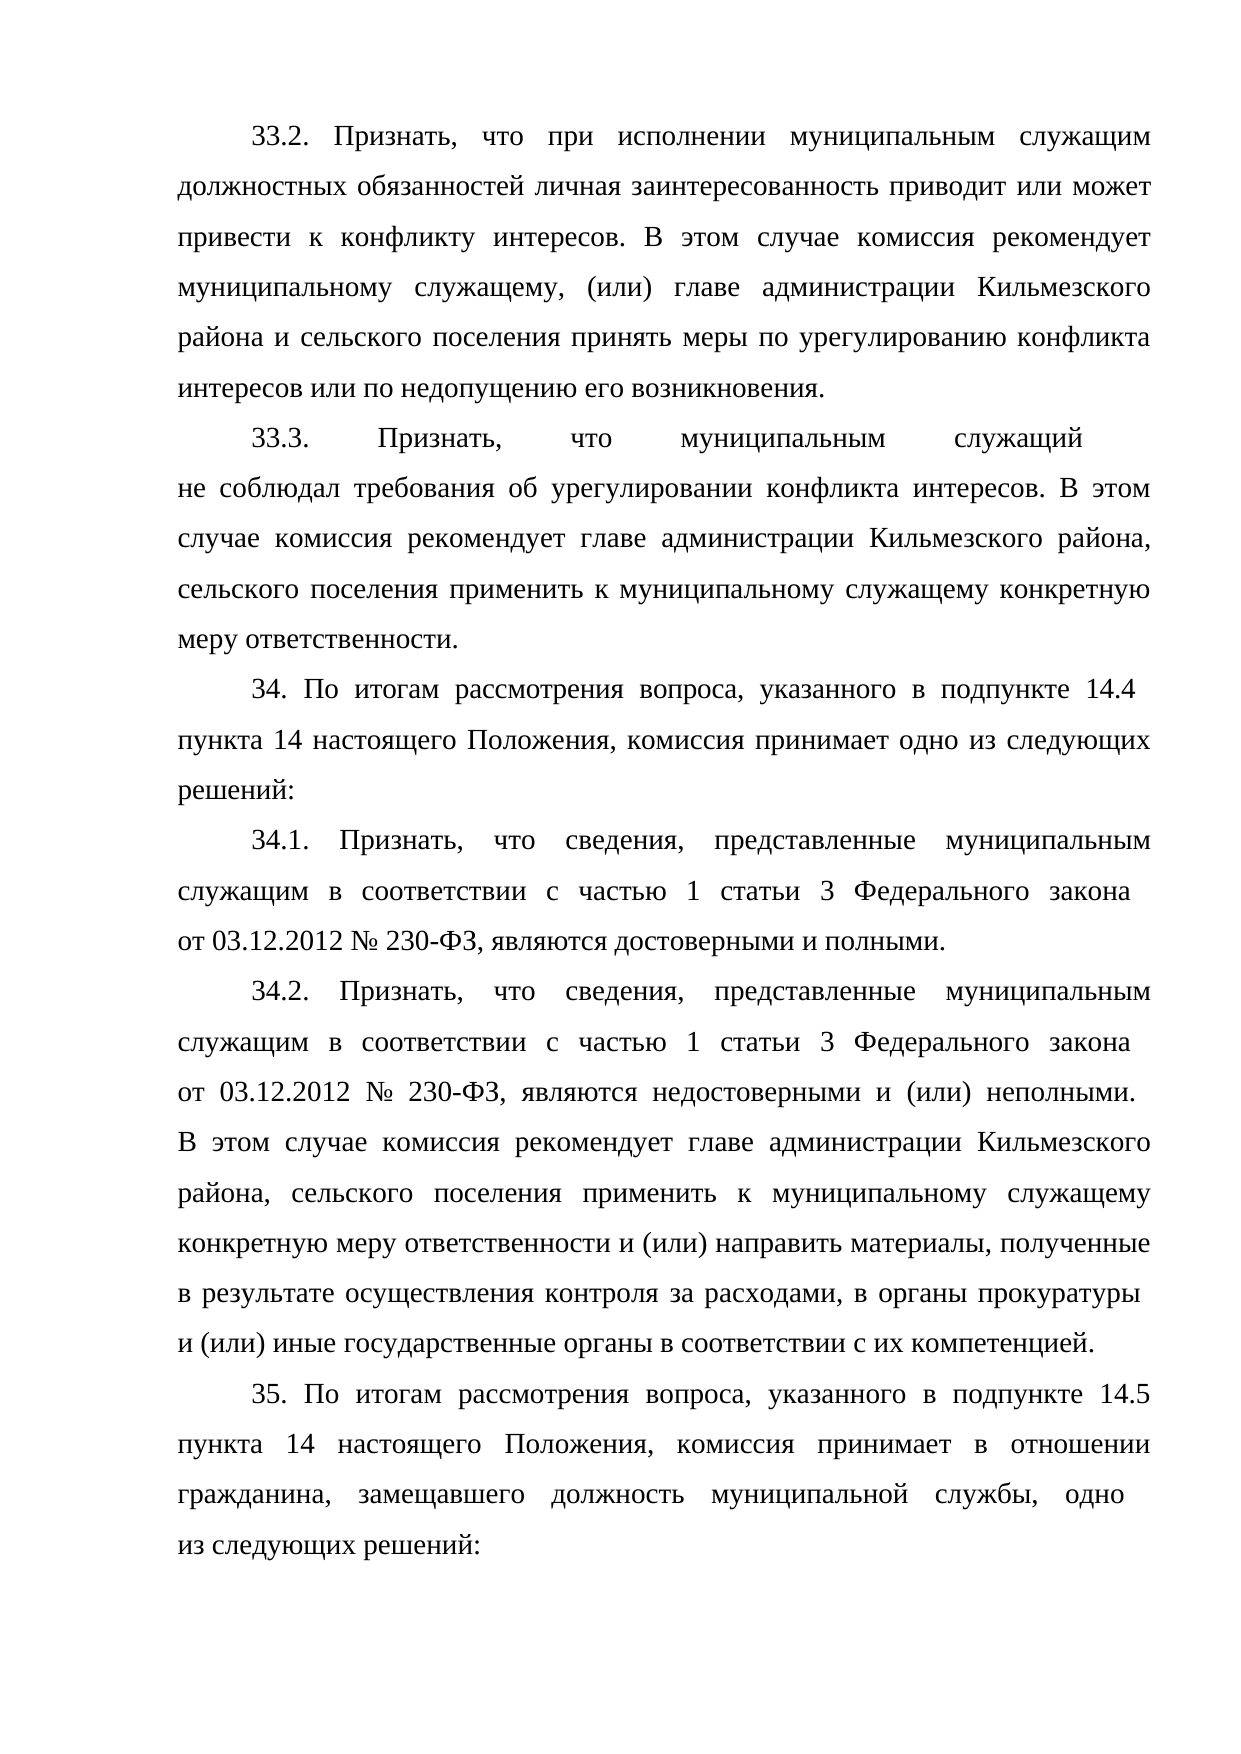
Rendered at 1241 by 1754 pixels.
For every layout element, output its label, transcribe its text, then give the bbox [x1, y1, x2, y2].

text 34.2. Признать, что сведения, представленные муниципальным служащим в соответствии с частью 1 статьи 3 Федерального закона от 03.12.2012 № 230-ФЗ, являются недостоверными и (или) неполными. В этом случае комиссия рекомендует главе администрации Кильмезского района, сельского поселения применить к муниципальному служащему конкретную меру ответственности и (или) направить материалы, полученные в результате осуществления контроля за расходами, в органы прокуратуры и (или) иные государственные органы в соответствии с их компетенцией. [177, 973, 1152, 1359]
text 35. По итогам рассмотрения вопроса, указанного в подпункте 14.5 пункта 14 настоящего Положения, комиссия принимает в отношении гражданина, замещавшего должность муниципальной службы, одно из следующих решений: [177, 1376, 1152, 1560]
text 33.3. Признать, что муниципальным служащий не соблюдал требования об урегулировании конфликта интересов. В этом случае комиссия рекомендует главе администрации Кильмезского района, сельского поселения применить к муниципальному служащему конкретную меру ответственности. [177, 420, 1152, 655]
text 33.2. Признать, что при исполнении муниципальным служащим должностных обязанностей личная заинтересованность приводит или может привести к конфликту интересов. В этом случае комиссия рекомендует муниципальному служащему, (или) главе администрации Кильмезского района и сельского поселения принять меры по урегулированию конфликта интересов или по недопущению его возникновения. [177, 118, 1152, 403]
text 34. По итогам рассмотрения вопроса, указанного в подпункте 14.4 пункта 14 настоящего Положения, комиссия принимает одно из следующих решений: [177, 672, 1152, 806]
text 34.1. Признать, что сведения, представленные муниципальным служащим в соответствии с частью 1 статьи 3 Федерального закона от 03.12.2012 № 230-ФЗ, являются достоверными и полными. [177, 822, 1152, 957]
